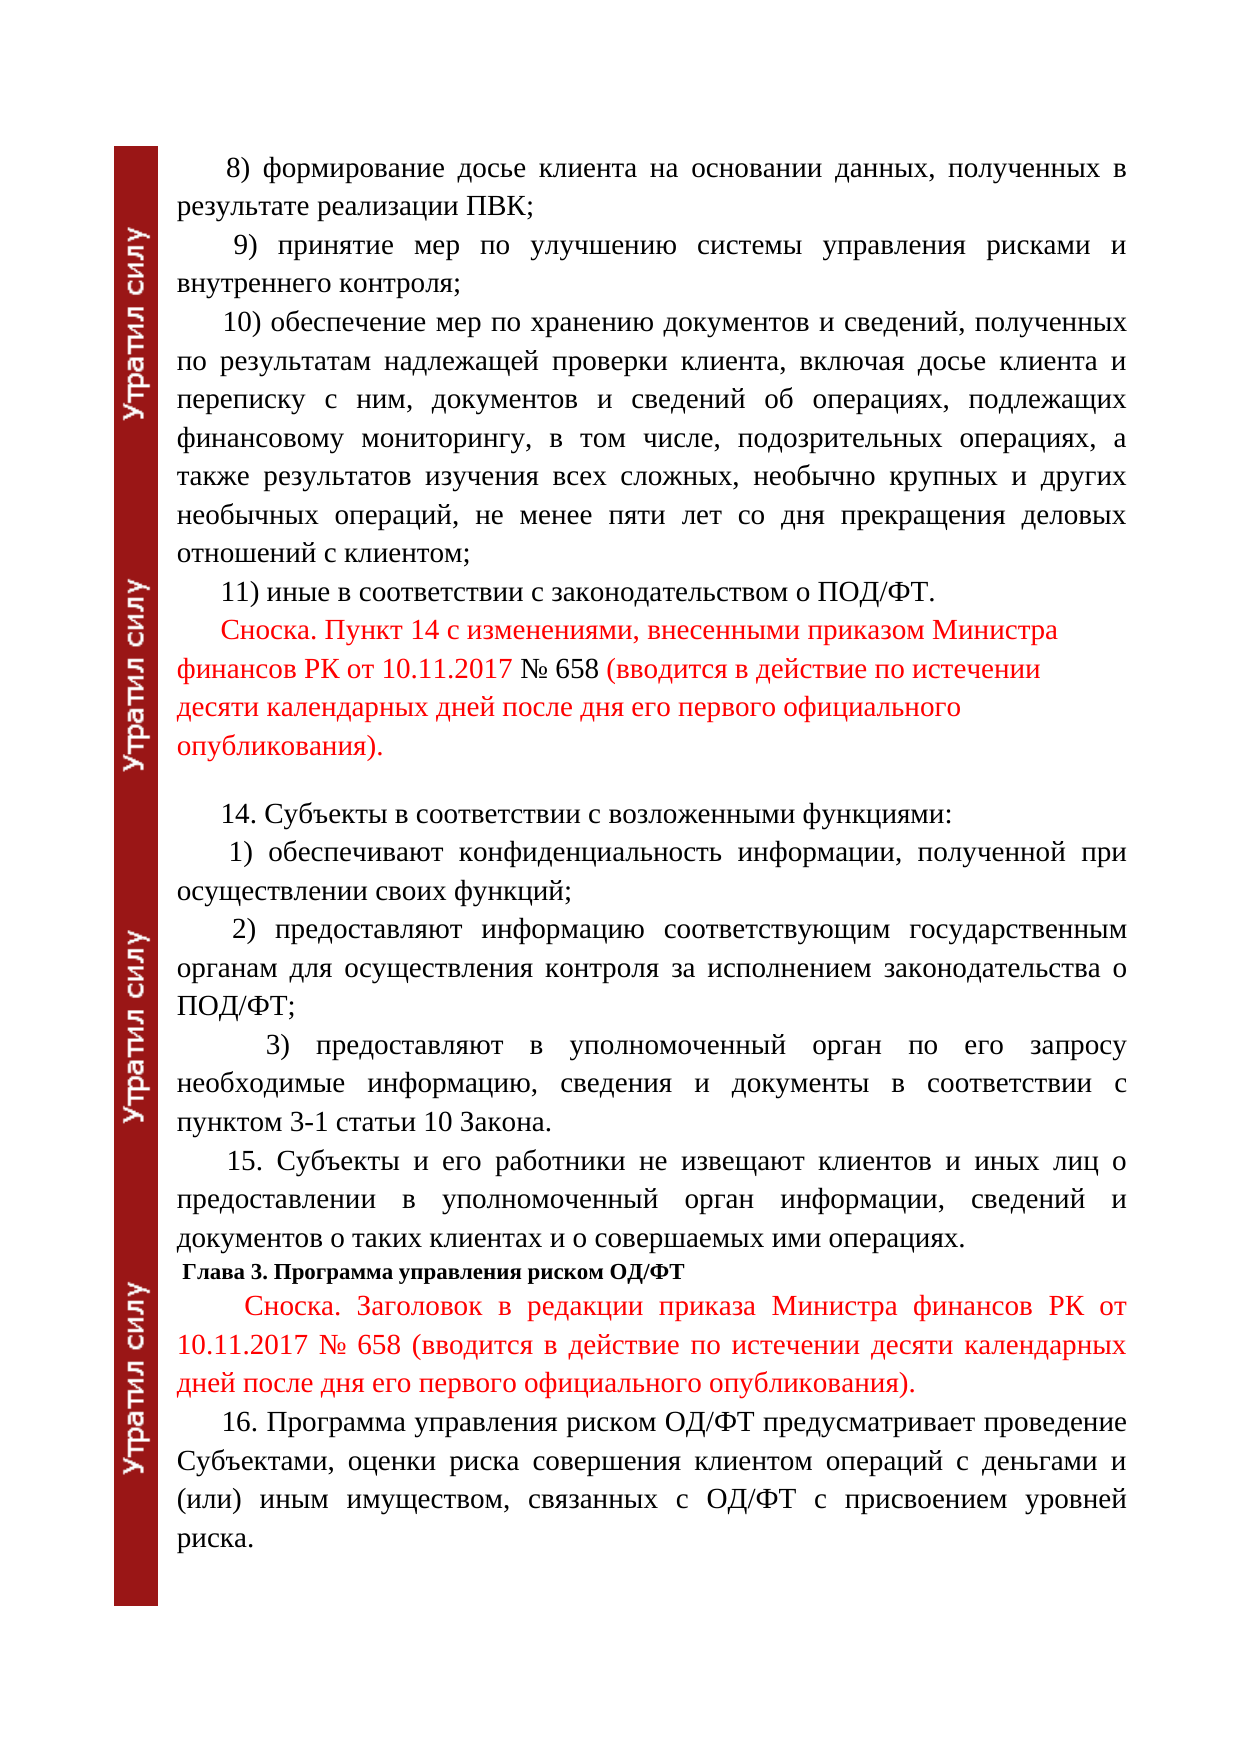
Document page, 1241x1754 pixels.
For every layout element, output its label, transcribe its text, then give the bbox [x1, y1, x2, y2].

text 2) предоставляют информацию соответствующим государственным органам для осуществления контроля за исполнением законодательства о ПОД/ФТ; [112, 911, 1128, 1022]
picture [114, 222, 158, 227]
text Сноска. Пункт 14 с изменениями, внесенными приказом Министра финансов РК от 10.11.2017 № 658 (вводится в действие по истечении десяти календарных дней после дня его первого официального опубликования). [112, 612, 1128, 792]
text 16. Программа управления риском ОД/ФТ предусматривает проведение Субъектами, оценки риска совершения клиентом операций с деньгами и (или) иным имуществом, связанных с ОД/ФТ с присвоением уровней риска. [112, 1404, 1128, 1553]
picture [114, 906, 158, 911]
text 1) обеспечивают конфиденциальность информации, полученной при осуществлении своих функций; [112, 834, 1128, 906]
picture [114, 792, 158, 796]
text Глава 3. Программа управления риском ОД/ФТ [112, 1258, 1128, 1284]
picture [114, 1022, 158, 1027]
text 9) принятие мер по улучшению системы управления рисками и внутреннего контроля; [112, 227, 1128, 299]
picture [114, 1399, 158, 1404]
picture [114, 829, 158, 834]
picture [114, 1138, 158, 1143]
text 14. Субъекты в соответствии с возложенными функциями: [112, 796, 1128, 829]
text 3) предоставляют в уполномоченный орган по его запросу необходимые информацию, сведения и документы в соответствии с пунктом 3-1 статьи 10 Закона. [112, 1027, 1128, 1138]
text 10) обеспечение мер по хранению документов и сведений, полученных по результатам надлежащей проверки клиента, включая досье клиента и переписку с ним, документов и сведений об операциях, подлежащих финансовому мониторингу, в том числе, подозрительных операциях, а также результатов изучения всех сложных, необычно крупных и других необычных операций, не менее пяти лет со дня прекращения деловых отношений с клиентом; [112, 304, 1128, 569]
picture [114, 299, 158, 304]
text 11) иные в соответствии с законодательством о ПОД/ФТ. [112, 574, 1128, 607]
picture [114, 569, 158, 574]
picture [114, 1284, 158, 1288]
picture [114, 1553, 158, 1606]
text Сноска. Заголовок в редакции приказа Министра финансов РК от 10.11.2017 № 658 (вводится в действие по истечении десяти календарных дней после дня его первого официального опубликования). [112, 1288, 1128, 1399]
picture [114, 1253, 158, 1258]
text 15. Субъекты и его работники не извещают клиентов и иных лиц о предоставлении в уполномоченный орган информации, сведений и документов о таких клиентах и о совершаемых ими операциях. [112, 1143, 1128, 1253]
text 8) формирование досье клиента на основании данных, полученных в результате реализации ПВК; [112, 150, 1128, 222]
picture [114, 146, 158, 150]
picture [114, 607, 158, 612]
